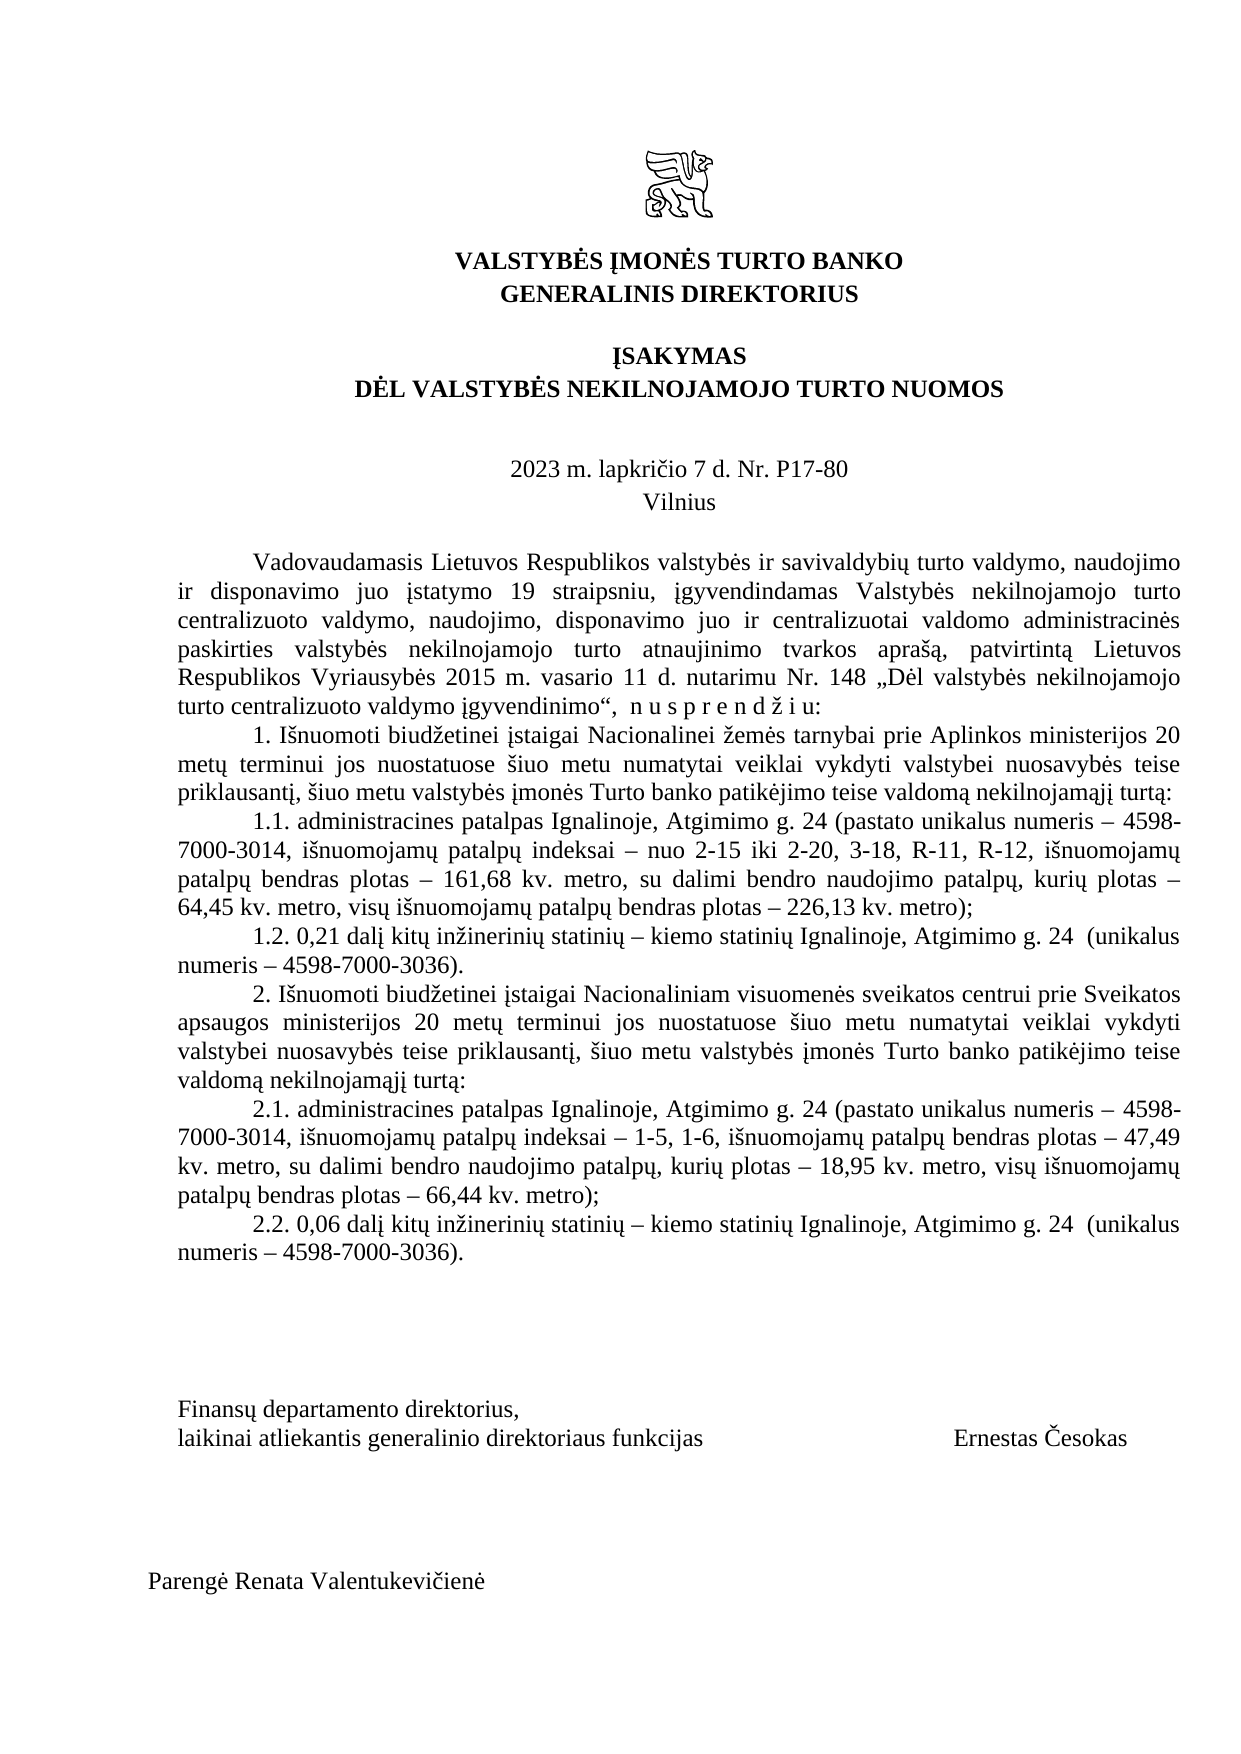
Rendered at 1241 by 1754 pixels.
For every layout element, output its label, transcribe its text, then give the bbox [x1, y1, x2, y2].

text Parengė Renata Valentukevičienė [148, 1566, 1211, 1595]
subtitle ĮSAKYMAS [177, 341, 1181, 370]
text 2.1. administracines patalpas Ignalinoje, Atgimimo g. 24 (pastato unikalus numeris – 4598-7000-3014, išnuomojamų patalpų indeksai – 1-5, 1-6, išnuomojamų patalpų bendras plotas – 47,49 kv. metro, su dalimi bendro naudojimo patalpų, kurių plotas – 18,95 kv. metro, visų išnuomojamų patalpų bendras plotas – 66,44 kv. metro); [177, 1094, 1181, 1209]
text 1.2. 0,21 dalį kitų inžinerinių statinių – kiemo statinių Ignalinoje, Atgimimo g. 24 (unikalus numeris – 4598-7000-3036). [177, 921, 1181, 979]
text 1.1. administracines patalpas Ignalinoje, Atgimimo g. 24 (pastato unikalus numeris – 4598-7000-3014, išnuomojamų patalpų indeksai – nuo 2-15 iki 2-20, 3-18, R-11, R-12, išnuomojamų patalpų bendras plotas – 161,68 kv. metro, su dalimi bendro naudojimo patalpų, kurių plotas – 64,45 kv. metro, visų išnuomojamų patalpų bendras plotas – 226,13 kv. metro); [177, 806, 1181, 921]
text 2023 m. lapkričio 7 d. Nr. P17-80 [177, 454, 1181, 483]
text Vadovaudamasis Lietuvos Respublikos valstybės ir savivaldybių turto valdymo, naudojimo ir disponavimo juo įstatymo 19 straipsniu, įgyvendindamas Valstybės nekilnojamojo turto centralizuoto valdymo, naudojimo, disponavimo juo ir centralizuotai valdomo administracinės paskirties valstybės nekilnojamojo turto atnaujinimo tvarkos aprašą, patvirtintą Lietuvos Respublikos Vyriausybės 2015 m. vasario 11 d. nutarimu Nr. 148 „Dėl valstybės nekilnojamojo turto centralizuoto valdymo įgyvendinimo“, n u s p r e n d ž i u: [177, 547, 1181, 720]
text 2. Išnuomoti biudžetinei įstaigai Nacionaliniam visuomenės sveikatos centrui prie Sveikatos apsaugos ministerijos 20 metų terminui jos nuostatuose šiuo metu numatytai veiklai vykdyti valstybei nuosavybės teise priklausantį, šiuo metu valstybės įmonės Turto banko patikėjimo teise valdomą nekilnojamąjį turtą: [177, 979, 1181, 1094]
subtitle DĖL VALSTYBĖS NEKILNOJAMOJO TURTO NUOMOS [177, 374, 1181, 403]
text Vilnius [177, 487, 1181, 516]
text 2.2. 0,06 dalį kitų inžinerinių statinių – kiemo statinių Ignalinoje, Atgimimo g. 24 (unikalus numeris – 4598-7000-3036). [177, 1209, 1181, 1266]
text 1. Išnuomoti biudžetinei įstaigai Nacionalinei žemės tarnybai prie Aplinkos ministerijos 20 metų terminui jos nuostatuose šiuo metu numatytai veiklai vykdyti valstybei nuosavybės teise priklausantį, šiuo metu valstybės įmonės Turto banko patikėjimo teise valdomą nekilnojamąjį turtą: [177, 720, 1181, 806]
text GENERALINIS DIREKTORIUS [177, 279, 1181, 308]
text Finansų departamento direktorius, [177, 1394, 1181, 1423]
text laikinai atliekantis generalinio direktoriaus funkcijas Ernestas Česokas [177, 1423, 1181, 1451]
text VALSTYBĖS ĮMONĖS TURTO BANKO [177, 246, 1181, 275]
